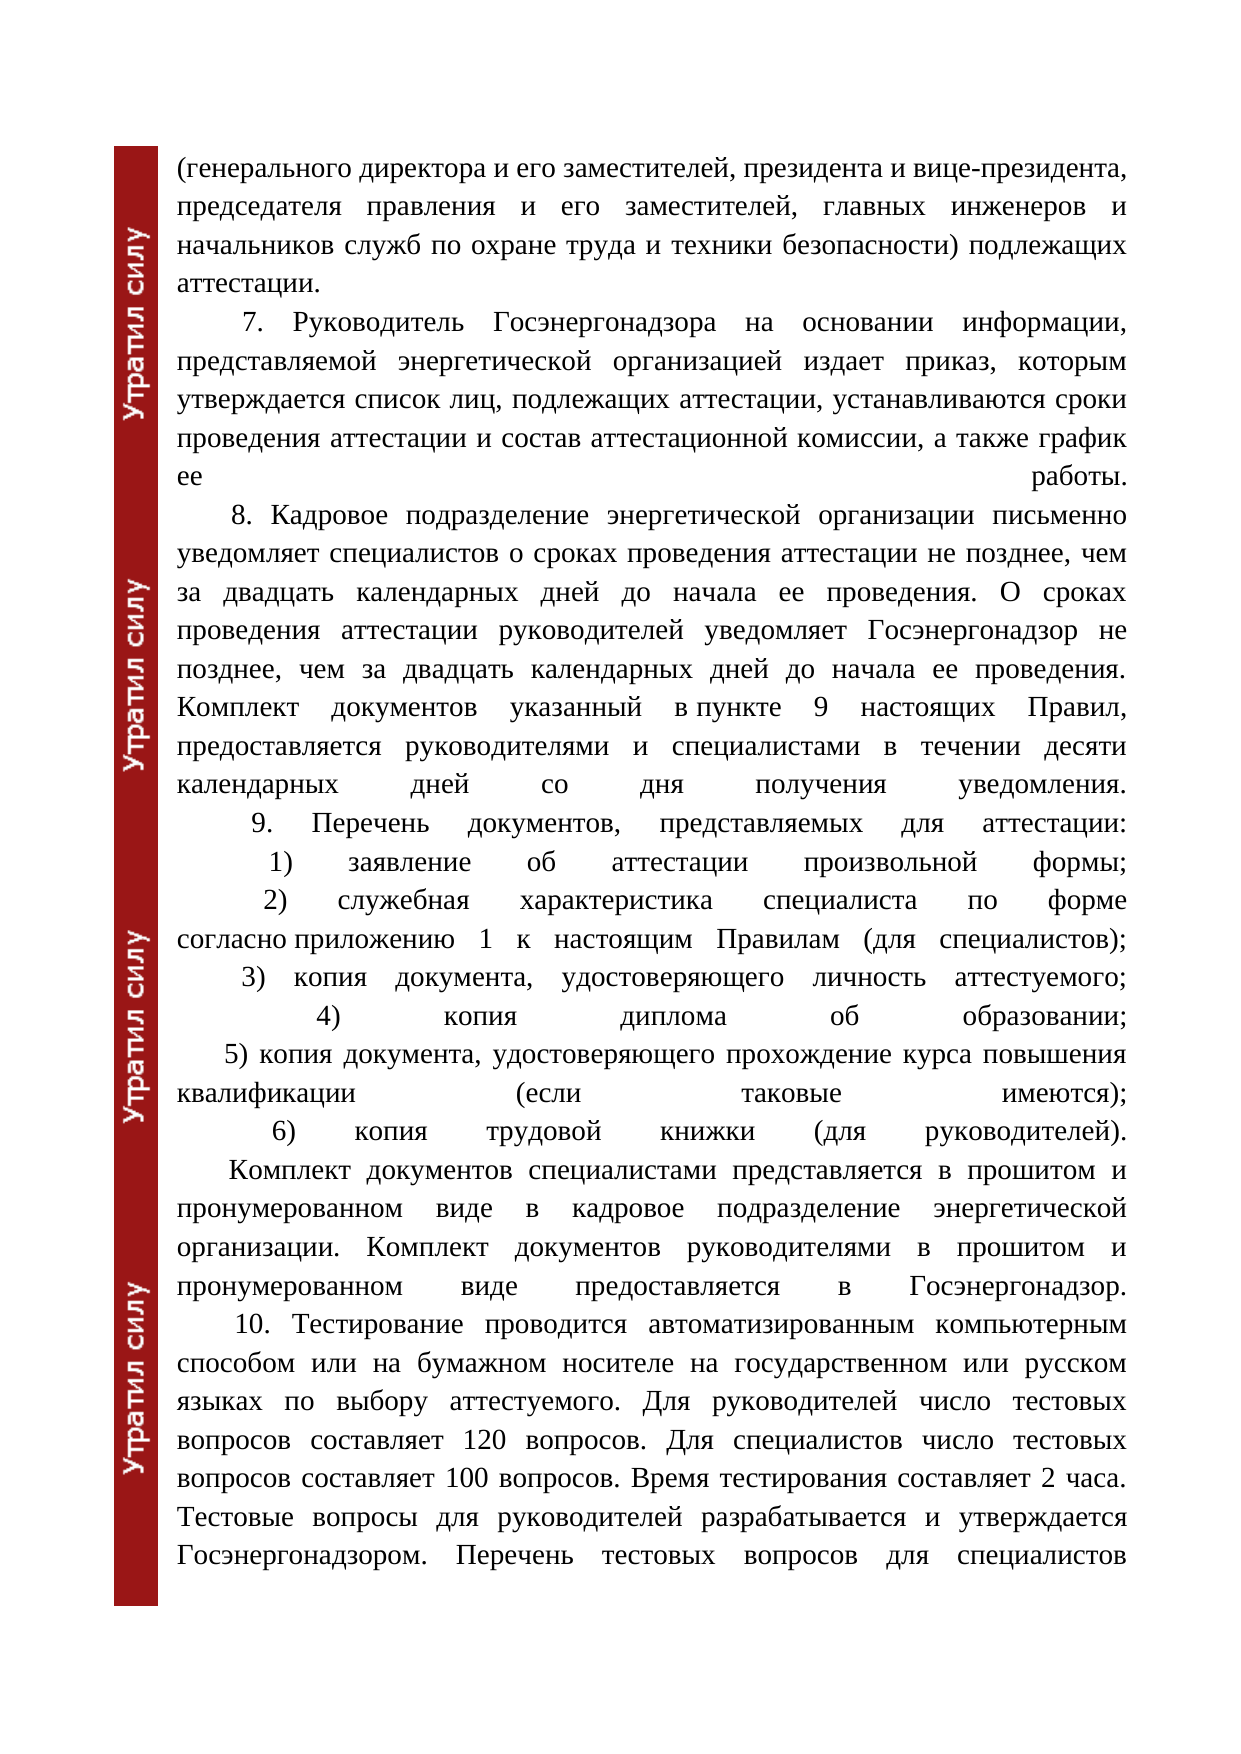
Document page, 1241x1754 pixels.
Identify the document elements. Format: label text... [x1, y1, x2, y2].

picture [114, 1571, 158, 1606]
picture [114, 146, 158, 150]
